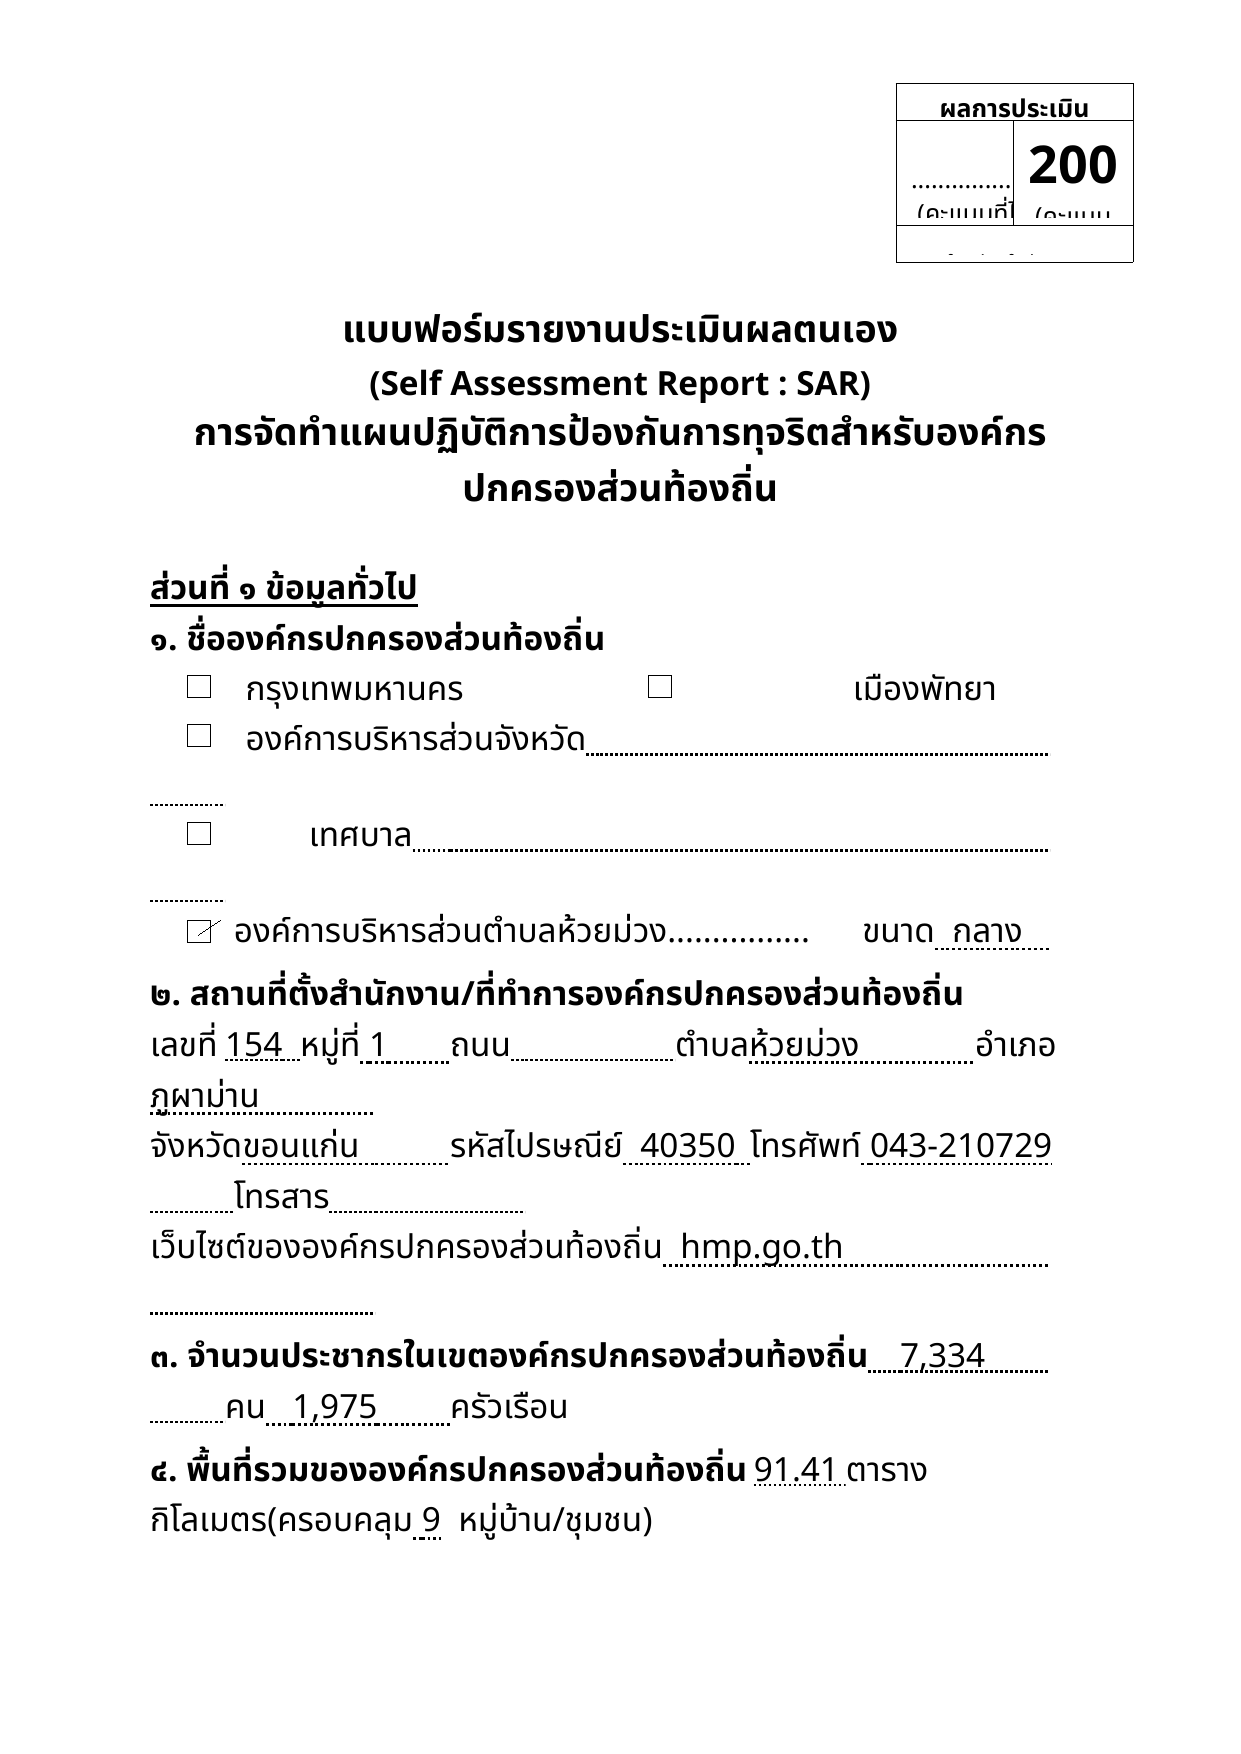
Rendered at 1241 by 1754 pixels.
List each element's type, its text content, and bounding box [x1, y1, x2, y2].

text การจัดทำแผนปฏิบัติการป้องกันการทุจริตสำหรับองค์กรปกครองส่วนท้องถิ่น [150, 405, 1090, 518]
text แบบฟอร์มรายงานประเมินผลตนเอง [150, 303, 1090, 360]
text องค์การบริหารส่วนตำบลห้วยม่วง................ ขนาด กลาง [150, 907, 1090, 958]
text เว็บไซต์ขององค์กรปกครองส่วนท้องถิ่น hmp.go.th [150, 1223, 1090, 1319]
text เทศบาล [150, 811, 1090, 907]
text เลขที่ 154 หมู่ที่ 1 ถนน ตำบลห้วยม่วง อำเภอภูผาม่าน [150, 1021, 1090, 1122]
text ส่วนที่ ๑ ข้อมูลทั่วไป [150, 564, 1090, 614]
text ๒. สถานที่ตั้งสำนักงาน/ที่ทำการองค์กรปกครองส่วนท้องถิ่น [150, 970, 1090, 1021]
text กรุงเทพมหานคร เมืองพัทยา [150, 665, 1090, 715]
text ๔. พื้นที่รวมขององค์กรปกครองส่วนท้องถิ่น91.41ตารางกิโลเมตร(ครอบคลุม 9 หมู่บ้าน/ชุมชน) [150, 1446, 1090, 1547]
text องค์การบริหารส่วนจังหวัด [150, 715, 1090, 811]
text ๓. จำนวนประชากรในเขตองค์กรปกครองส่วนท้องถิ่น 7,334 คน 1,975 ครัวเรือน [150, 1332, 1090, 1433]
text จังหวัดขอนแก่น รหัสไปรษณีย์ 40350 โทรศัพท์ 043-210729 โทรสาร [150, 1122, 1090, 1223]
text ๑. ชื่อองค์กรปกครองส่วนท้องถิ่น [150, 614, 1090, 665]
text (Self Assessment Report : SAR) [150, 360, 1090, 405]
